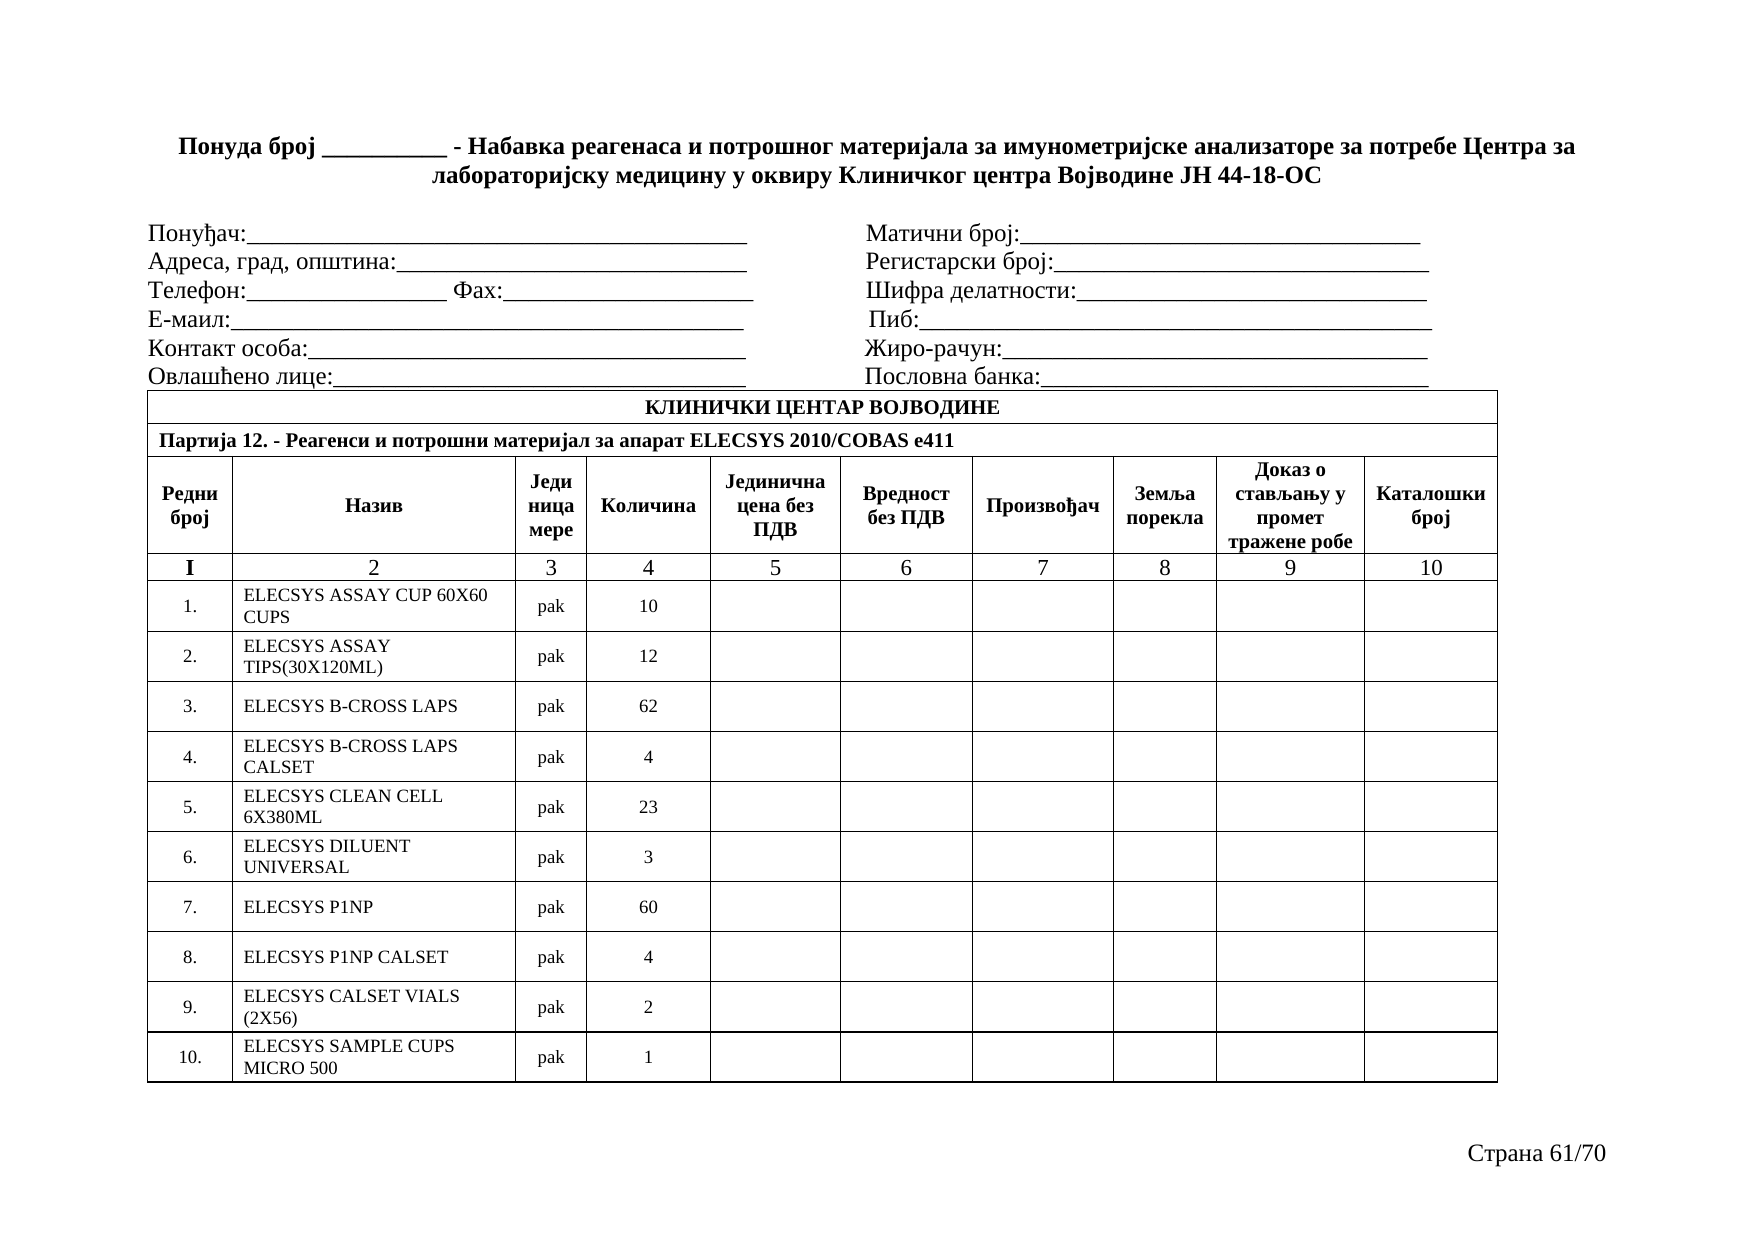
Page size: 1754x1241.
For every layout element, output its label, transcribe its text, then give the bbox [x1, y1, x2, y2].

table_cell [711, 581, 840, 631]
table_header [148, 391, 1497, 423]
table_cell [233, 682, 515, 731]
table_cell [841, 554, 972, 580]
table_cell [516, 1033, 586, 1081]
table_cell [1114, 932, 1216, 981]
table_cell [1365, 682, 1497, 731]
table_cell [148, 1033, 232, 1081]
text Адреса, град, општина:____________________________ Регистарски број:______________________________ [148, 246, 1606, 275]
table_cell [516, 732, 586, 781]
text Овлашћено лице:_________________________________ Пословна банка:_______________________________ [148, 361, 1606, 390]
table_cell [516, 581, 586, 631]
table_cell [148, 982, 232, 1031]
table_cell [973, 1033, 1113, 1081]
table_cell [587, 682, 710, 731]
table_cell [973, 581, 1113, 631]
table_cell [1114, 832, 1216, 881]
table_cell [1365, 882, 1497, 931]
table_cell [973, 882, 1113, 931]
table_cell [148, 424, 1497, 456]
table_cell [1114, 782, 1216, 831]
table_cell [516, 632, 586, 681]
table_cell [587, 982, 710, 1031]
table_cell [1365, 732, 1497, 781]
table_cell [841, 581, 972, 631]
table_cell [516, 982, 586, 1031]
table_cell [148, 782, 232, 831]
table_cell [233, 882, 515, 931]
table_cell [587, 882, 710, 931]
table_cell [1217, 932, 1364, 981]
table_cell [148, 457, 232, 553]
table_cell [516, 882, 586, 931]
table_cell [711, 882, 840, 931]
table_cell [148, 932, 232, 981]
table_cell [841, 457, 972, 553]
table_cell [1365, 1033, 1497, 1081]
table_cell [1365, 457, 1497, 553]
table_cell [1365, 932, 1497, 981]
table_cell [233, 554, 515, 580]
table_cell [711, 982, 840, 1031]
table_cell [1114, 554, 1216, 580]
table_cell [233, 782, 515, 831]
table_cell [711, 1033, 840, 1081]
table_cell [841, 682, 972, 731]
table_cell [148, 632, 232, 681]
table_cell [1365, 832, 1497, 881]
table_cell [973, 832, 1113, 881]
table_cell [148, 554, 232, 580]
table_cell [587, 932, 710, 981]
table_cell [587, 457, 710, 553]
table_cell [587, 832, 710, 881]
text Понуђач:________________________________________ Матични број:________________________________ [148, 218, 1606, 246]
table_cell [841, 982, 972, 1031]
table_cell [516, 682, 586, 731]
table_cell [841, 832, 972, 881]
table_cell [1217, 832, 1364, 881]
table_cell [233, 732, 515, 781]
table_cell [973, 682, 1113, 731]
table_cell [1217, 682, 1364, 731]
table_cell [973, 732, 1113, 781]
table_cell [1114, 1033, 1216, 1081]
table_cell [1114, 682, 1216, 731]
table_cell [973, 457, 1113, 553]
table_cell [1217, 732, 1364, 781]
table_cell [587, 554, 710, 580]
text Е-маил:_________________________________________ Пиб:_________________________________________ [148, 304, 1606, 333]
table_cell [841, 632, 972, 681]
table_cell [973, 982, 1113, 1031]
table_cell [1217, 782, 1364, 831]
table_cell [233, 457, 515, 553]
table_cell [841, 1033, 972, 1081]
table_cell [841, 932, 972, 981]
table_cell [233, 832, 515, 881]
text Понуда број __________ - Набавка реагенаса и потрошног материјала за имунометријске анализаторе за потребе Центра за лабораторијску медицину у оквиру Клиничког центра Војводине ЈН 44-18-ОС [148, 131, 1606, 189]
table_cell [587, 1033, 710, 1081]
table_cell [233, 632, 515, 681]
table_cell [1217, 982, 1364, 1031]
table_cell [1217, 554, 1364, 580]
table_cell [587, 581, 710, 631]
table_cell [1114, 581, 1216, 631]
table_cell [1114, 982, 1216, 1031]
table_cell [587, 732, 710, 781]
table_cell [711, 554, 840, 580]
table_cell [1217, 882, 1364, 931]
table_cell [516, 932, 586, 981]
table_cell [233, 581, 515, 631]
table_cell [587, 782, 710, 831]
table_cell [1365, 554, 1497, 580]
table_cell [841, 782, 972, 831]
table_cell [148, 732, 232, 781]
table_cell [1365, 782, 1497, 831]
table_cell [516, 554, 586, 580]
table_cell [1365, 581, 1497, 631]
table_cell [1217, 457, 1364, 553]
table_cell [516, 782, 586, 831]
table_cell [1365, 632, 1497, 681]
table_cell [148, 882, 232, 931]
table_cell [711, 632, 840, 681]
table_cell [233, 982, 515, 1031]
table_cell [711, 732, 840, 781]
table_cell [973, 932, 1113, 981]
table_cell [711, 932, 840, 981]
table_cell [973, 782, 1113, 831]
text Контакт особа:___________________________________ Жиро-рачун:__________________________________ [148, 333, 1606, 361]
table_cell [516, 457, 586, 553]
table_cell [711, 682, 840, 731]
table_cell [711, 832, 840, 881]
text Телефон:________________ Фах:____________________ Шифра делатности:____________________________ [148, 275, 1606, 304]
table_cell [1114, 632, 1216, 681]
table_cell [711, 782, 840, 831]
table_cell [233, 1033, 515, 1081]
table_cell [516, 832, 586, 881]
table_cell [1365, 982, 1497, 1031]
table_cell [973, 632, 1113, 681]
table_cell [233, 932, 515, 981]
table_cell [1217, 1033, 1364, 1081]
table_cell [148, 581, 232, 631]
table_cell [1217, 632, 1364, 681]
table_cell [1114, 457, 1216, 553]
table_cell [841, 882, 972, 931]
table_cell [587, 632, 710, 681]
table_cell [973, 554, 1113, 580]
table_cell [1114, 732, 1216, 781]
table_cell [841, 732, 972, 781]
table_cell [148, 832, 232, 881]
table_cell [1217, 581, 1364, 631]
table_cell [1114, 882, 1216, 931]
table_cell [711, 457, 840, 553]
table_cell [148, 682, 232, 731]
